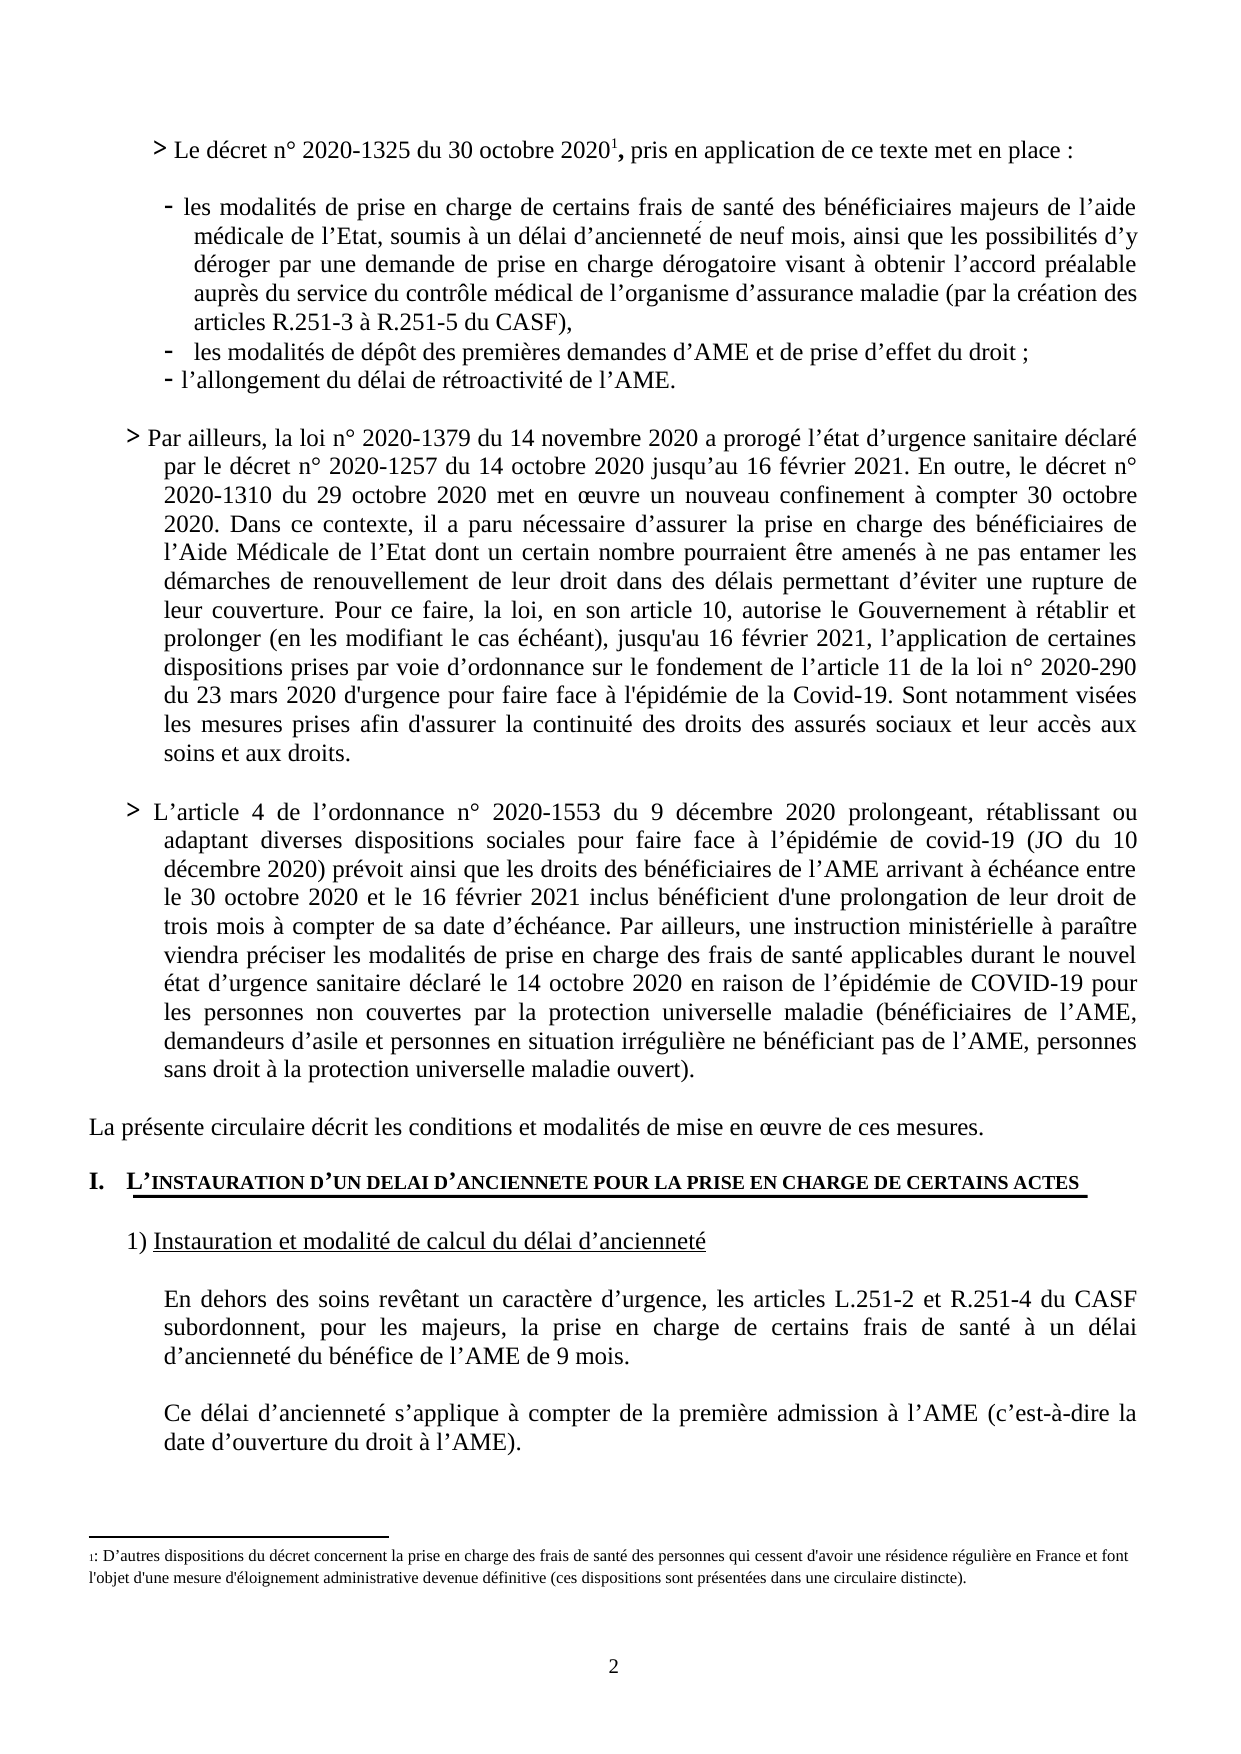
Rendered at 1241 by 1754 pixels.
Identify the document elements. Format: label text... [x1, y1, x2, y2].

text 1: D’autres dispositions du décret concernent la prise en charge des frais de santé des personnes qui cessent d'avoir une résidence régulière en France et font l'objet d'une mesure d'éloignement administrative devenue définitive (ces dispositions sont présentées dans une circulaire distincte). [88, 1543, 1131, 1588]
text - les modalités de prise en charge de certains frais de santé des bénéficiaires majeurs de l’aide médicale de l’Etat, soumis à un délai d’ancienneté́ de neuf mois, ainsi que les possibilités d’y déroger par une demande de prise en charge dérogatoire visant à obtenir l’accord préalable auprès du service du contrôle médical de l’organisme d’assurance maladie (par la création des articles R.251-3 à R.251-5 du CASF), [163, 193, 1138, 336]
text Ce délai d’ancienneté s’applique à compter de la première admission à l’AME (c’est-à-dire la date d’ouverture du droit à l’AME). [163, 1399, 1138, 1456]
text En dehors des soins revêtant un caractère d’urgence, les articles L.251-2 et R.251-4 du CASF subordonnent, pour les majeurs, la prise en charge de certains frais de santé à un délai d’ancienneté du bénéfice de l’AME de 9 mois. [163, 1284, 1138, 1370]
text 2 [88, 1655, 1138, 1678]
text - les modalités de dépôt des premières demandes d’AME et de prise d’effet du droit ; - l’allongement du délai de rétroactivité de l’AME. [163, 337, 1033, 394]
text > L’article 4 de l’ordonnance n° 2020-1553 du 9 décembre 2020 prolongeant, rétablissant ou adaptant diverses dispositions sociales pour faire face à l’épidémie de covid-19 (JO du 10 décembre 2020) prévoit ainsi que les droits des bénéficiaires de l’AME arrivant à échéance entre le 30 octobre 2020 et le 16 février 2021 inclus bénéficient d'une prolongation de leur droit de trois mois à compter de sa date d’échéance. Par ailleurs, une instruction ministérielle à paraître viendra préciser les modalités de prise en charge des frais de santé applicables durant le nouvel état d’urgence sanitaire déclaré le 14 octobre 2020 en raison de l’épidémie de COVID-19 pour les personnes non couvertes par la protection universelle maladie (bénéficiaires de l’AME, demandeurs d’asile et personnes en situation irrégulière ne bénéficiant pas de l’AME, personnes sans droit à la protection universelle maladie ouvert). [126, 797, 1138, 1083]
text > Le décret n° 2020-1325 du 30 octobre 20201, pris en application de ce texte met en place : [88, 135, 1138, 164]
text La présente circulaire décrit les conditions et modalités de mise en œuvre de ces mesures. [88, 1112, 1138, 1141]
text > Par ailleurs, la loi n° 2020-1379 du 14 novembre 2020 a prorogé l’état d’urgence sanitaire déclaré par le décret n° 2020-1257 du 14 octobre 2020 jusqu’au 16 février 2021. En outre, le décret n° 2020-1310 du 29 octobre 2020 met en œuvre un nouveau confinement à compter 30 octobre 2020. Dans ce contexte, il a paru nécessaire d’assurer la prise en charge des bénéficiaires de l’Aide Médicale de l’Etat dont un certain nombre pourraient être amenés à ne pas entamer les démarches de renouvellement de leur droit dans des délais permettant d’éviter une rupture de leur couverture. Pour ce faire, la loi, en son article 10, autorise le Gouvernement à rétablir et prolonger (en les modifiant le cas échéant), jusqu'au 16 février 2021, l’application de certaines dispositions prises par voie d’ordonnance sur le fondement de l’article 11 de la loi n° 2020-290 du 23 mars 2020 d'urgence pour faire face à l'épidémie de la Covid-19. Sont notamment visées les mesures prises afin d'assurer la continuité des droits des assurés sociaux et leur accès aux soins et aux droits. [126, 423, 1138, 767]
text I. L’INSTAURATION D’UN DELAI D’ANCIENNETE POUR LA PRISE EN CHARGE DE CERTAINS ACTES [88, 1169, 1138, 1194]
text 1) Instauration et modalité de calcul du délai d’ancienneté [126, 1226, 1138, 1255]
